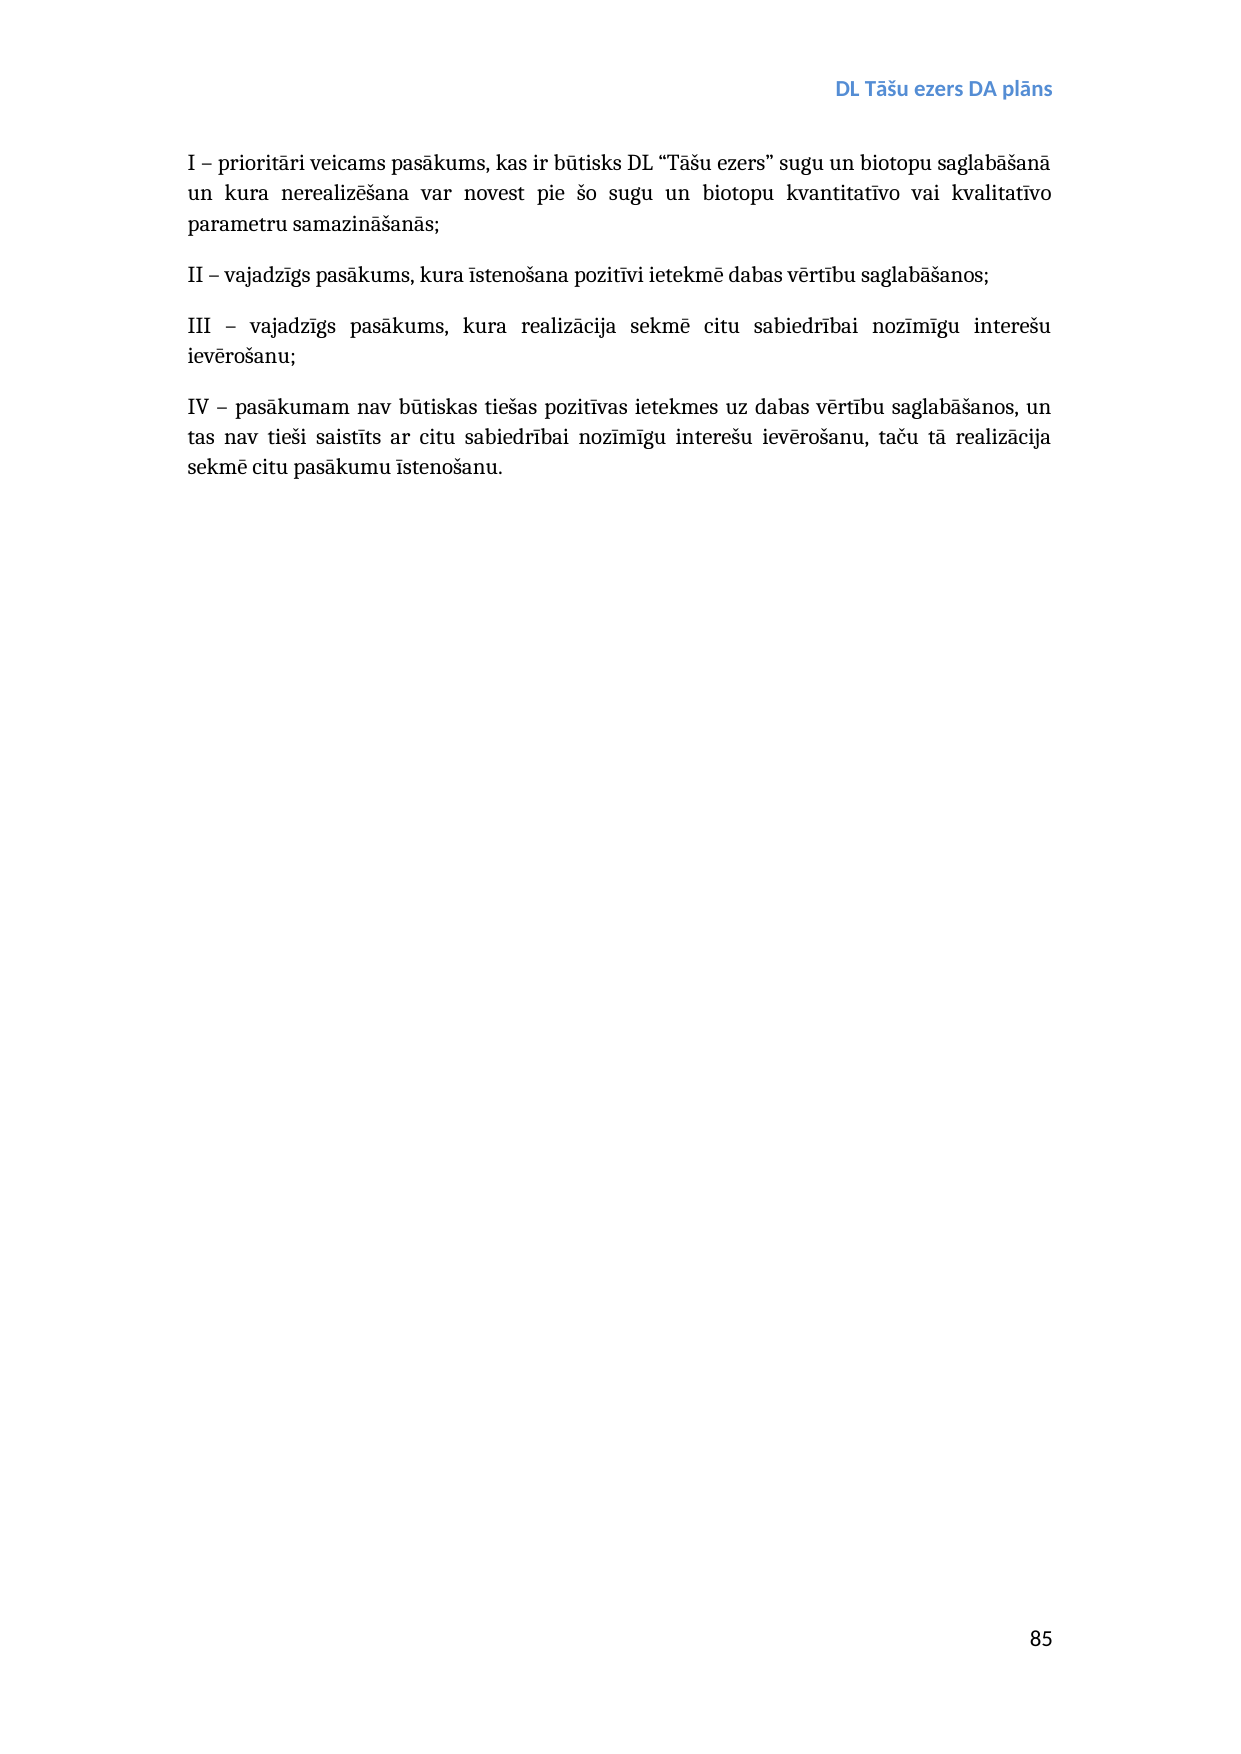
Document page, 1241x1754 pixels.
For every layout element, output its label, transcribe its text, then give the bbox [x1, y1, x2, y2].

text I – prioritāri veicams pasākums, kas ir būtisks DL “Tāšu ezers” sugu un biotopu saglabāšanā un kura nerealizēšana var novest pie šo sugu un biotopu kvantitatīvo vai kvalitatīvo parametru samazināšanās; [187, 150, 1053, 237]
text III – vajadzīgs pasākums, kura realizācija sekmē citu sabiedrībai nozīmīgu interešu ievērošanu; [187, 312, 1053, 369]
text IV – pasākumam nav būtiskas tiešas pozitīvas ietekmes uz dabas vērtību saglabāšanos, un tas nav tieši saistīts ar citu sabiedrībai nozīmīgu interešu ievērošanu, taču tā realizācija sekmē citu pasākumu īstenošanu. [187, 394, 1053, 481]
text II – vajadzīgs pasākums, kura īstenošana pozitīvi ietekmē dabas vērtību saglabāšanos; [187, 261, 1053, 288]
